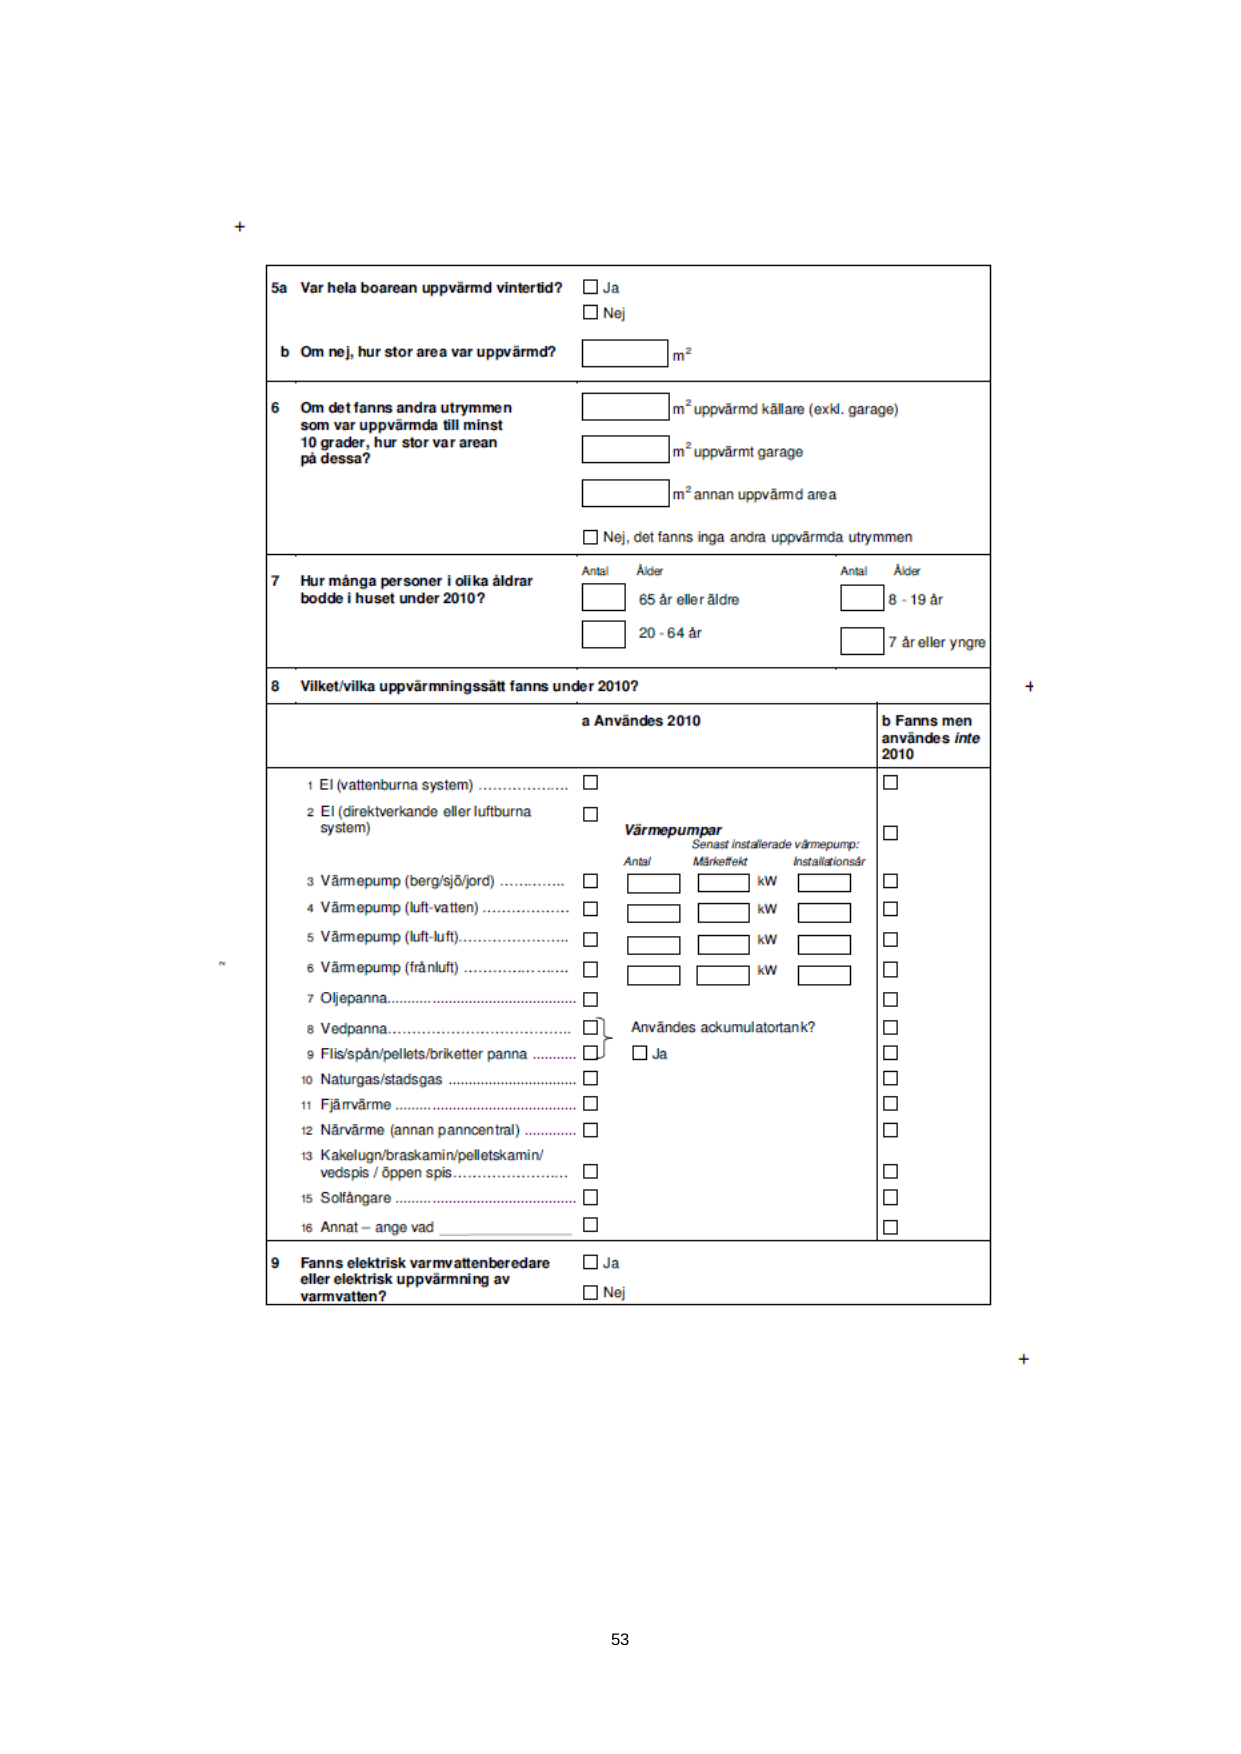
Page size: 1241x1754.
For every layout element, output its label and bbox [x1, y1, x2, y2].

picture [206, 177, 1034, 1396]
